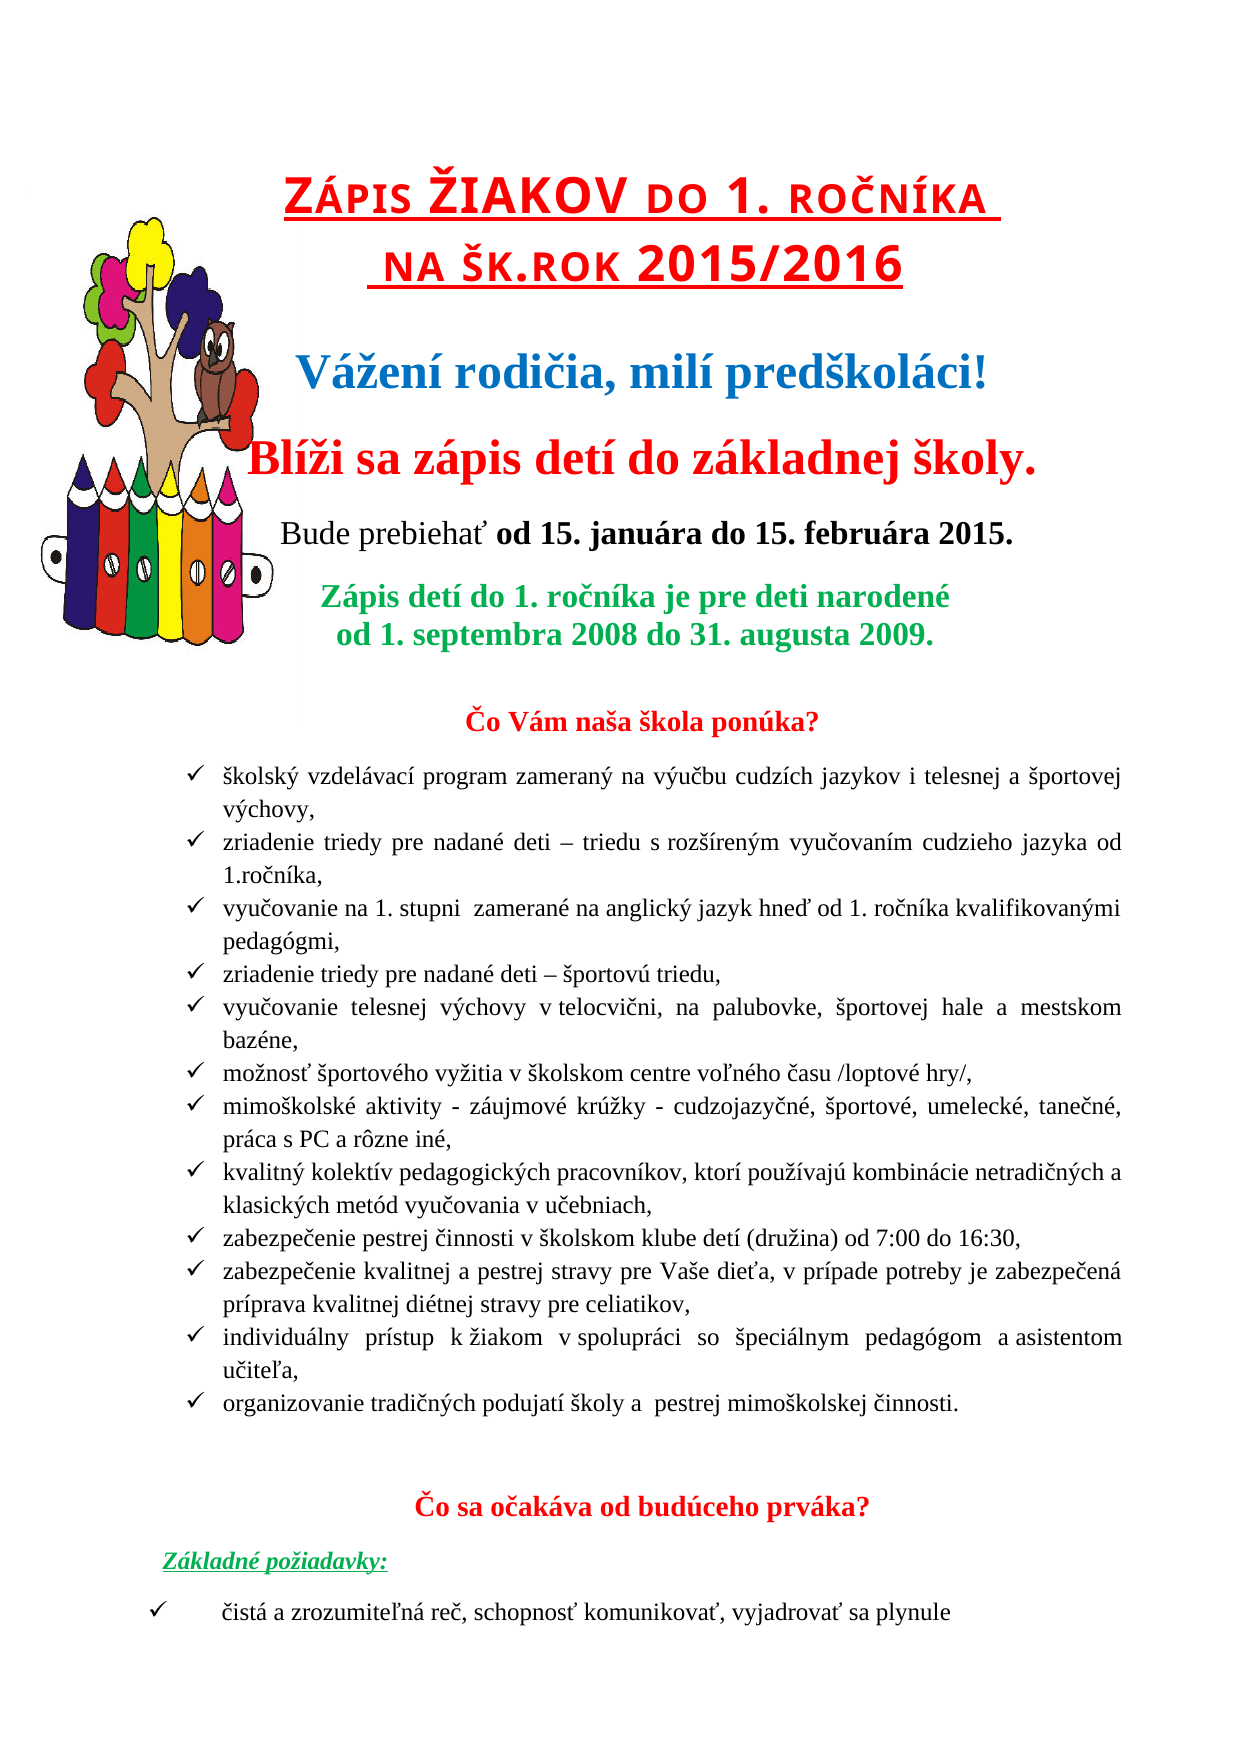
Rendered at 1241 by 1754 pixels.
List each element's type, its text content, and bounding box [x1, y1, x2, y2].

list individuálny prístup k žiakom v spolupráci so špeciálnym pedagógom a asistentom učiteľa, [185, 1322, 1122, 1384]
list zriadenie triedy pre nadané deti – triedu s rozšíreným vyučovaním cudzieho jazyka od 1.ročníka, [185, 827, 1122, 888]
text Čo Vám naša škola ponúka? [162, 704, 1122, 737]
list mimoškolské aktivity - záujmové krúžky - cudzojazyčné, športové, umelecké, tanečné, práca s PC a rôzne iné, [185, 1091, 1122, 1153]
text Základné požiadavky: [162, 1546, 1122, 1574]
list vyučovanie na 1. stupni zamerané na anglický jazyk hneď od 1. ročníka kvalifikovanými pedagógmi, [185, 893, 1122, 954]
list čistá a zrozumiteľná reč, schopnosť komunikovať, vyjadrovať sa plynule [148, 1597, 1122, 1626]
text Bude prebiehať od 15. januára do 15. februára 2015. [162, 513, 1122, 552]
list možnosť športového vyžitia v školskom centre voľného času /loptové hry/, [185, 1058, 1122, 1087]
list zabezpečenie pestrej činnosti v školskom klube detí (družina) od 7:00 do 16:30, [185, 1223, 1122, 1252]
subtitle na šk.rok 2015/2016 [148, 228, 1122, 296]
list vyučovanie telesnej výchovy v telocvični, na palubovke, športovej hale a mestskom bazéne, [185, 992, 1122, 1054]
text od 1. septembra 2008 do 31. augusta 2009. [148, 614, 1122, 653]
text Blíži sa zápis detí do základnej školy. [162, 428, 1122, 485]
text Zápis detí do 1. ročníka je pre deti narodené [148, 576, 1122, 614]
list organizovanie tradičných podujatí školy a pestrej mimoškolskej činnosti. [185, 1388, 1122, 1417]
text Vážení rodičia, milí predškoláci! [162, 342, 1122, 400]
subtitle Zápis ŽIAKOV do 1. ročníka [148, 160, 1122, 228]
list zabezpečenie kvalitnej a pestrej stravy pre Vaše dieťa, v prípade potreby je zabezpečená príprava kvalitnej diétnej stravy pre celiatikov, [185, 1256, 1122, 1318]
list zriadenie triedy pre nadané deti – športovú triedu, [185, 959, 1122, 988]
list kvalitný kolektív pedagogických pracovníkov, ktorí používajú kombinácie netradičných a klasických metód vyučovania v učebniach, [185, 1157, 1122, 1219]
text Čo sa očakáva od budúceho prváka? [162, 1489, 1122, 1522]
list školský vzdelávací program zameraný na výučbu cudzích jazykov i telesnej a športovej výchovy, [185, 761, 1122, 822]
picture [29, 187, 298, 725]
